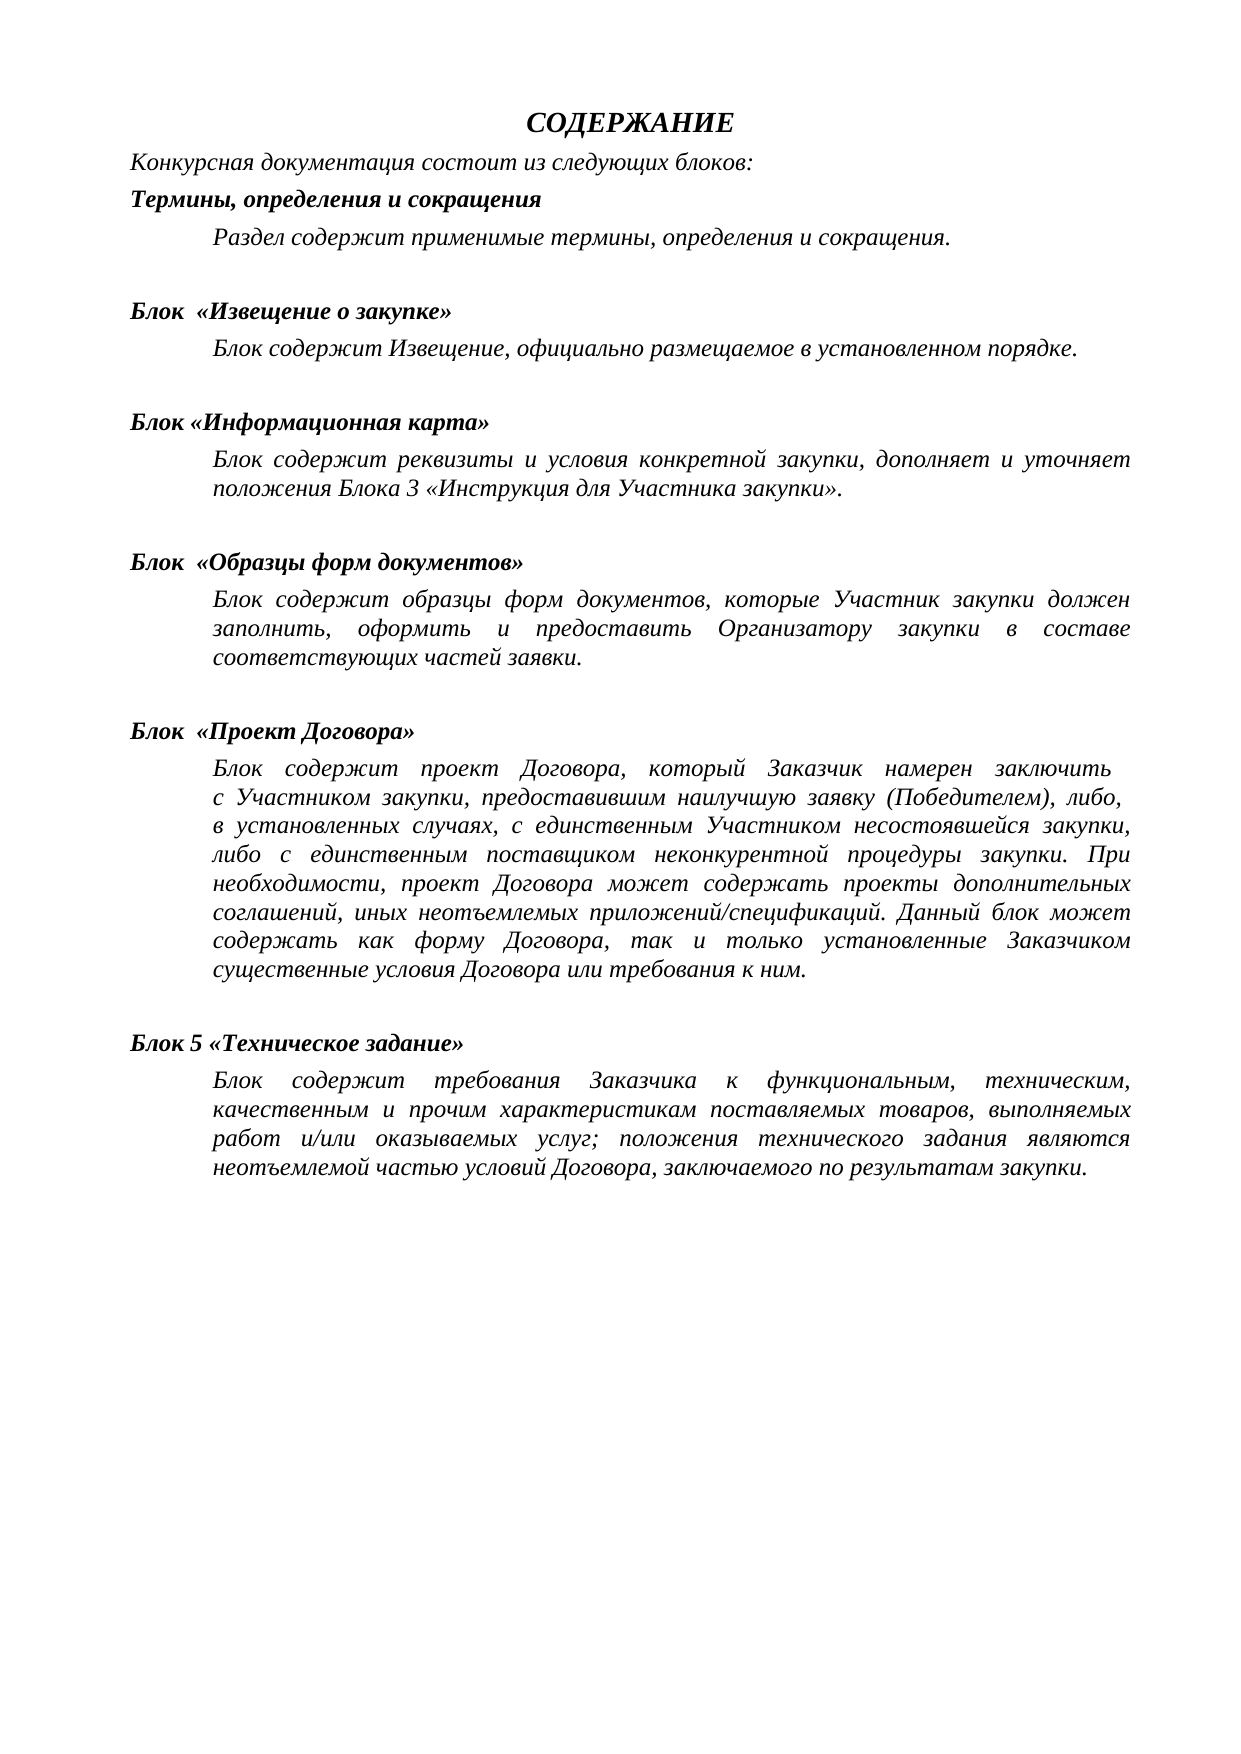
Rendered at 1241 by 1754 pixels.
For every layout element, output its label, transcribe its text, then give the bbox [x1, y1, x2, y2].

text Конкурсная документация состоит из следующих блоков: [130, 147, 1134, 176]
text Раздел содержит применимые термины, определения и сокращения. [213, 222, 1134, 250]
text Блок содержит образцы форм документов, которые Участник закупки должен заполнить, оформить и предоставить Организатору закупки в составе соответствующих частей заявки. [213, 584, 1134, 670]
text Блок 5 «Техническое задание» [130, 1028, 1134, 1057]
text Содержание [130, 106, 1134, 139]
text Блок «Информационная карта» [130, 407, 1134, 436]
text Блок содержит Извещение, официально размещаемое в установленном порядке. [213, 333, 1134, 362]
text Термины, определения и сокращения [130, 184, 1134, 213]
text Блок «Проект Договора» [130, 716, 1134, 744]
text Блок «Извещение о закупке» [130, 296, 1134, 324]
text Блок «Образцы форм документов» [130, 547, 1134, 576]
text Блок содержит реквизиты и условия конкретной закупки, дополняет и уточняет положения Блока 3 «Инструкция для Участника закупки». [213, 444, 1134, 502]
text Блок содержит проект Договора, который Заказчик намерен заключить с Участником закупки, предоставившим наилучшую заявку (Победителем), либо, в установленных случаях, с единственным Участником несостоявшейся закупки, либо с единственным поставщиком неконкурентной процедуры закупки. При необходимости, проект Договора может содержать проекты дополнительных соглашений, иных неотъемлемых приложений/спецификаций. Данный блок может содержать как форму Договора, так и только установленные Заказчиком существенные условия Договора или требования к ним. [213, 753, 1134, 983]
text Блок содержит требования Заказчика к функциональным, техническим, качественным и прочим характеристикам поставляемых товаров, выполняемых работ и/или оказываемых услуг; положения технического задания являются неотъемлемой частью условий Договора, заключаемого по результатам закупки. [213, 1065, 1134, 1180]
